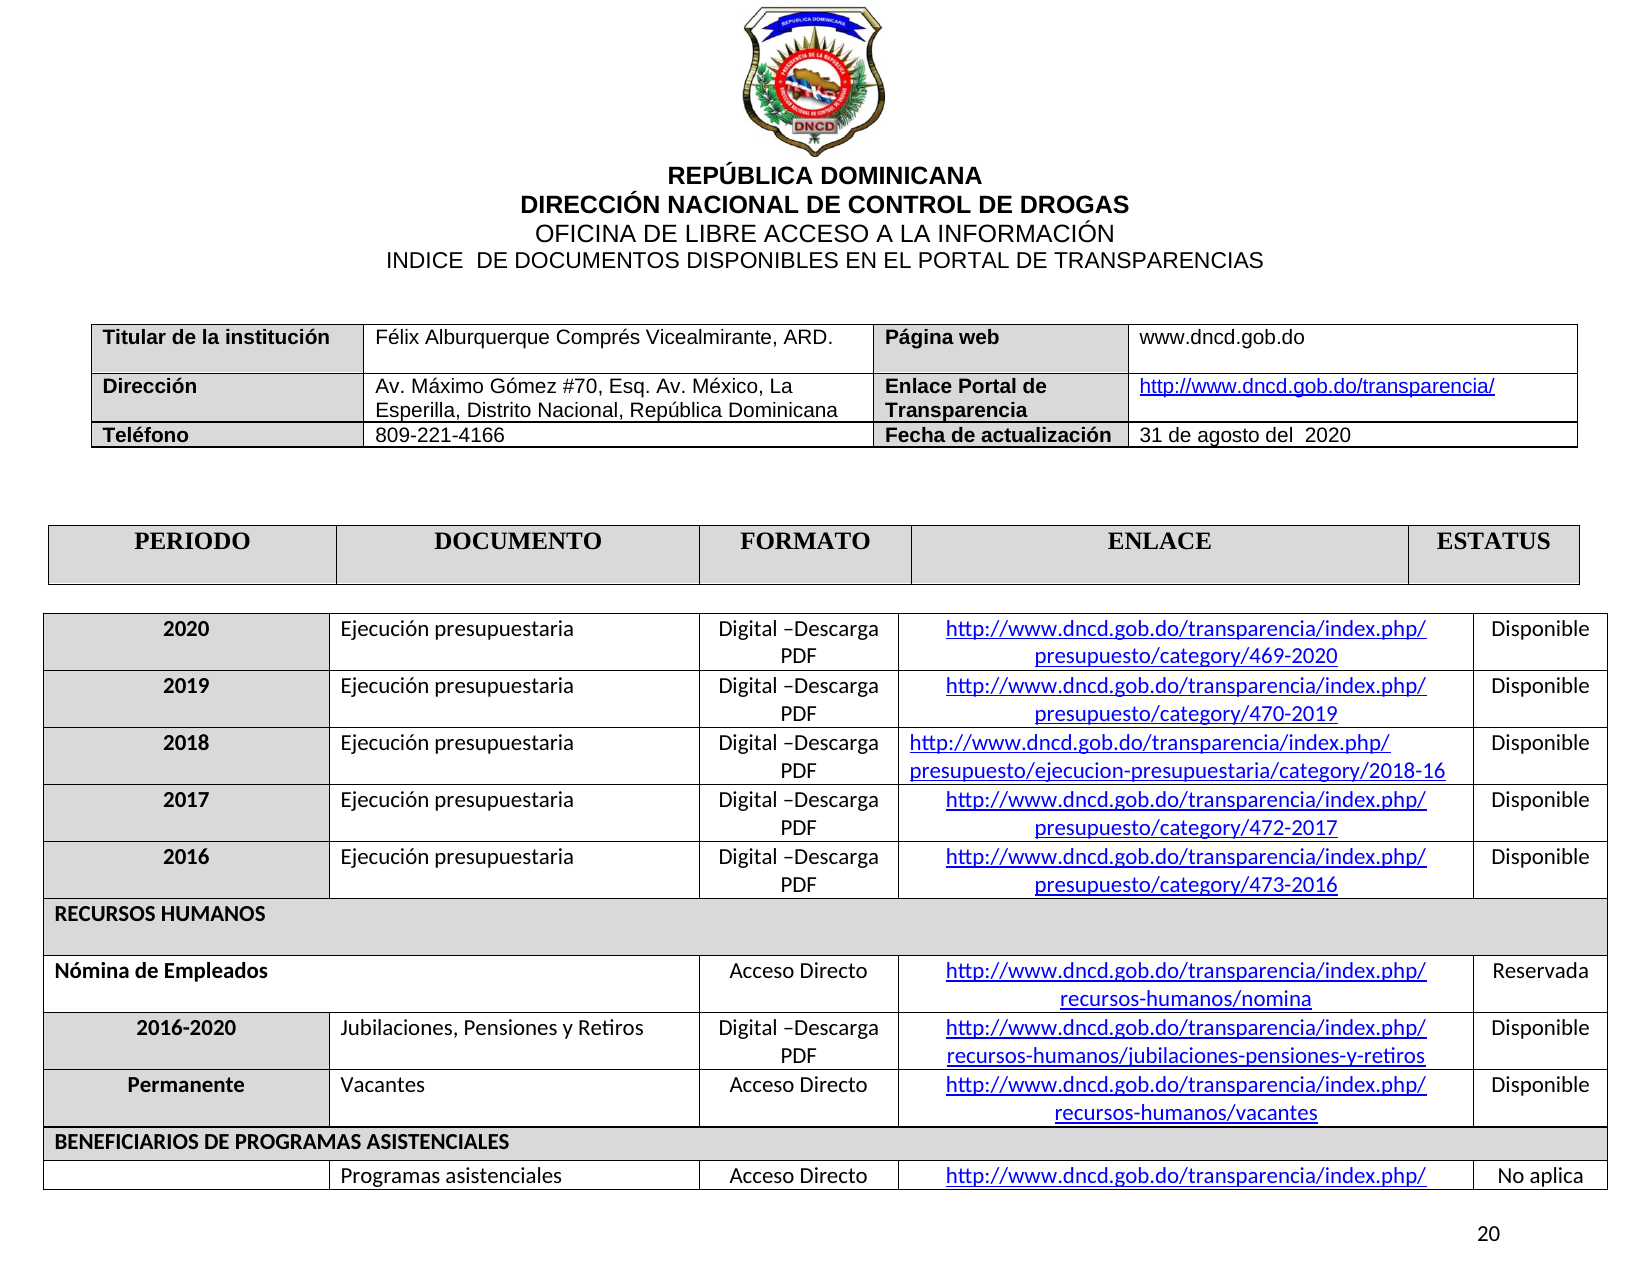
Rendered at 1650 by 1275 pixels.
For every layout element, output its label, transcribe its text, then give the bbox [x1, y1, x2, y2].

table_cell Disponible [1474, 614, 1607, 670]
table_cell [44, 1161, 329, 1189]
table_cell Disponible [1474, 728, 1607, 784]
table_cell Disponible [1474, 1013, 1607, 1069]
table_cell 2020 [44, 614, 329, 670]
table_cell Disponible [1474, 1070, 1607, 1126]
table_cell Ejecución presupuestaria [330, 671, 699, 727]
table_cell Digital –Descarga PDF [700, 1013, 898, 1069]
table_cell Nómina de Empleados [44, 956, 699, 1012]
table_cell Digital –Descarga PDF [700, 728, 898, 784]
table_cell Disponible [1474, 671, 1607, 727]
table_cell 2016-2020 [44, 1013, 329, 1069]
table_cell 2017 [44, 785, 329, 841]
table_cell http://www.dncd.gob.do/transparencia/index.php/beneficiarios [899, 1161, 1473, 1189]
table_cell 2016 [44, 842, 329, 898]
table_cell BENEFICIARIOS DE PROGRAMAS ASISTENCIALES [44, 1128, 1607, 1160]
table_cell 2018 [44, 728, 329, 784]
table_cell Disponible [1474, 785, 1607, 841]
table_cell No aplica [1474, 1161, 1607, 1189]
table_cell http://www.dncd.gob.do/transparencia/index.php/presupuesto/category/473-2016 [899, 842, 1473, 898]
table_cell Ejecución presupuestaria [330, 842, 699, 898]
table_cell Acceso Directo [700, 1161, 898, 1189]
table_cell Disponible [1474, 842, 1607, 898]
table_cell Programas asistenciales [330, 1161, 699, 1189]
table_cell Digital –Descarga PDF [700, 671, 898, 727]
table_cell Jubilaciones, Pensiones y Retiros [330, 1013, 699, 1069]
table_cell http://www.dncd.gob.do/transparencia/index.php/recursos-humanos/vacantes [899, 1070, 1473, 1126]
table_cell Acceso Directo [700, 956, 898, 1012]
table_cell Digital –Descarga PDF [700, 785, 898, 841]
table_cell http://www.dncd.gob.do/transparencia/index.php/presupuesto/category/469-2020 [899, 614, 1473, 670]
table_cell Reservada [1474, 956, 1607, 1012]
table_cell http://www.dncd.gob.do/transparencia/index.php/presupuesto/ejecucion-presupuestaria/category/2018-16 [899, 728, 1473, 784]
table_cell http://www.dncd.gob.do/transparencia/index.php/recursos-humanos/nomina [899, 956, 1473, 1012]
table_cell Digital –Descarga PDF [700, 614, 898, 670]
table_cell Permanente [44, 1070, 329, 1126]
table_cell http://www.dncd.gob.do/transparencia/index.php/presupuesto/category/472-2017 [899, 785, 1473, 841]
table_cell RECURSOS HUMANOS [44, 899, 1607, 955]
table_cell http://www.dncd.gob.do/transparencia/index.php/recursos-humanos/jubilaciones-pensiones-y-retiros [899, 1013, 1473, 1069]
table_cell Vacantes [330, 1070, 699, 1126]
table_cell Ejecución presupuestaria [330, 785, 699, 841]
table_cell Ejecución presupuestaria [330, 614, 699, 670]
table_cell 2019 [44, 671, 329, 727]
picture [742, 5, 886, 157]
table_cell Digital –Descarga PDF [700, 842, 898, 898]
table_cell Ejecución presupuestaria [330, 728, 699, 784]
table_cell http://www.dncd.gob.do/transparencia/index.php/presupuesto/category/470-2019 [899, 671, 1473, 727]
table_cell Acceso Directo [700, 1070, 898, 1126]
